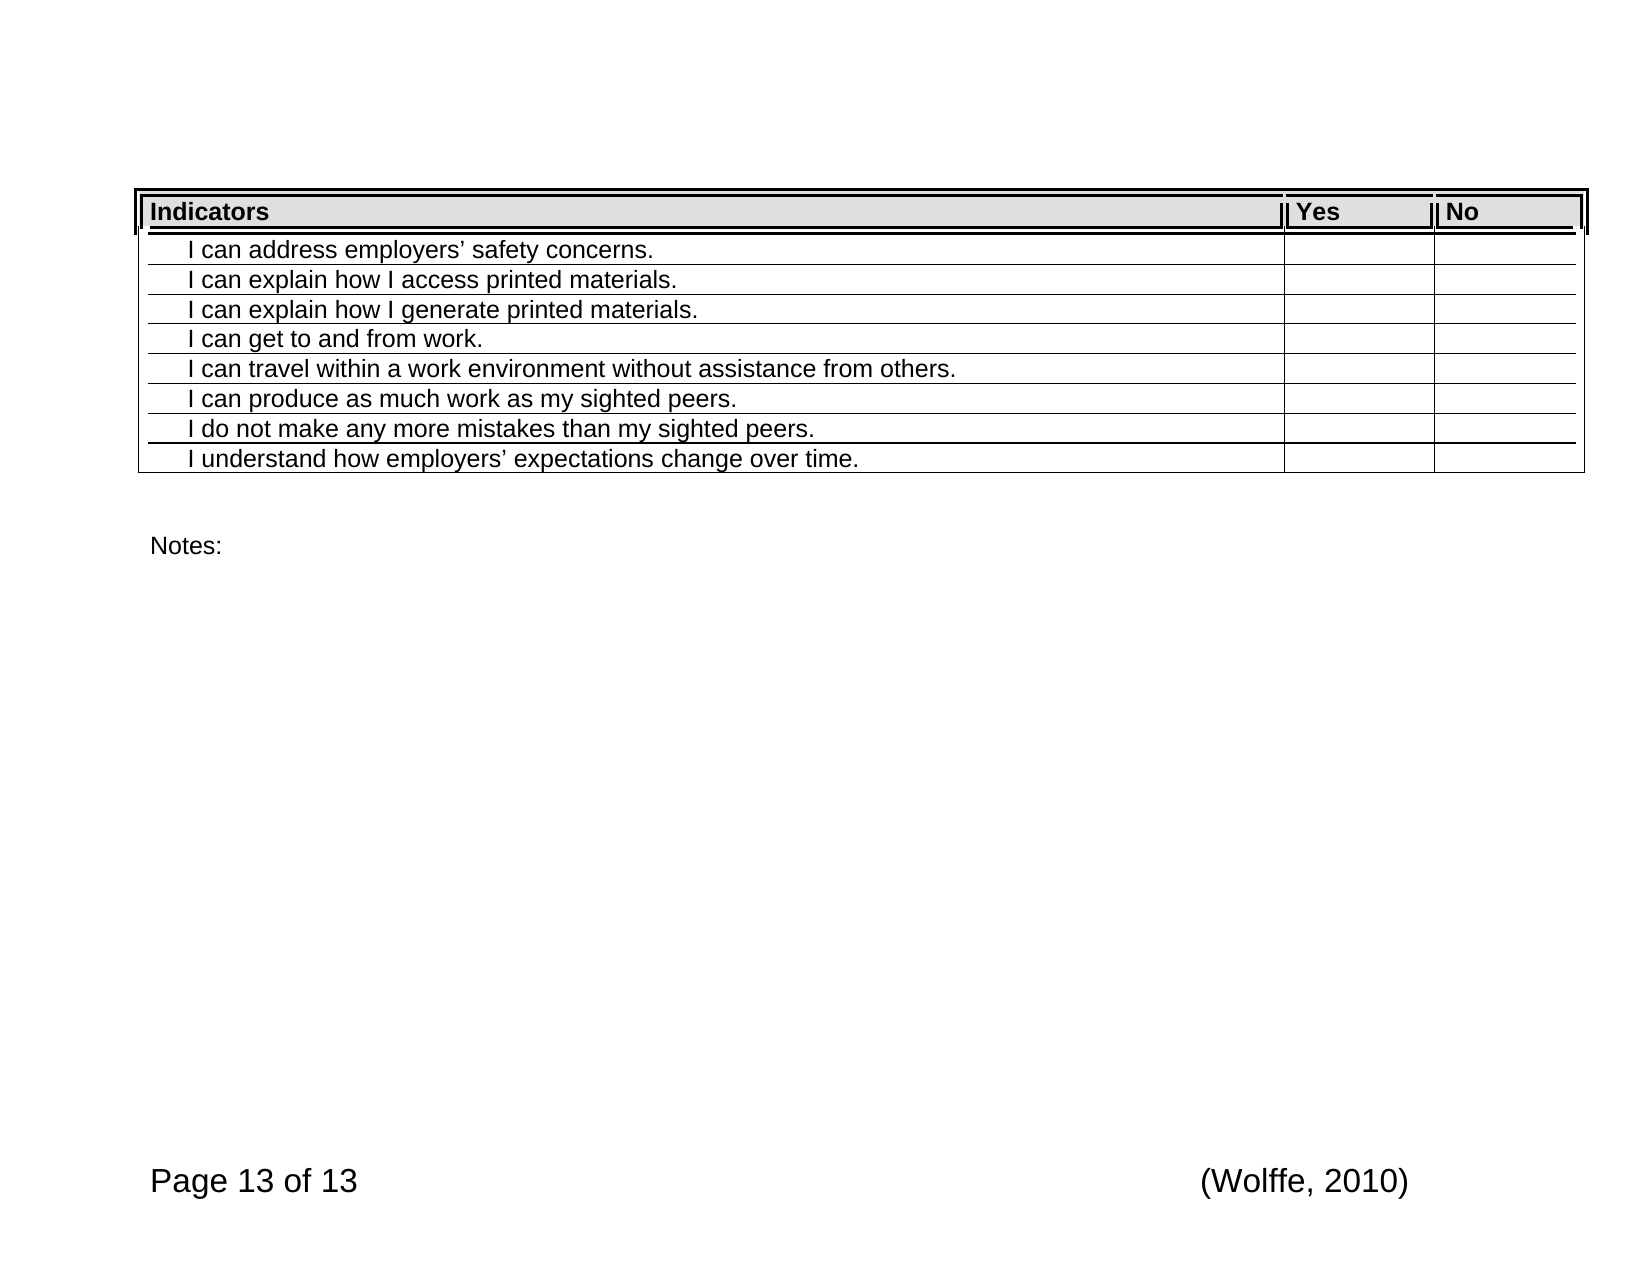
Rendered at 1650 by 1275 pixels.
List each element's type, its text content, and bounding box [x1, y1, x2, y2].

text Notes: [150, 531, 1500, 559]
table_cell [1435, 413, 1584, 442]
table_cell I can get to and from work. [139, 323, 1284, 353]
table_cell [1285, 265, 1434, 293]
table_cell I do not make any more mistakes than my sighted peers. [139, 413, 1284, 442]
table_cell [1285, 444, 1434, 472]
table_cell [1285, 235, 1434, 264]
table_cell [1435, 294, 1584, 323]
table_cell No [1434, 191, 1584, 226]
table_cell [1435, 383, 1584, 413]
table_cell Yes [1284, 191, 1434, 226]
table_cell I can explain how I access printed materials. [139, 264, 1284, 293]
table_cell I can explain how I generate printed materials. [139, 294, 1284, 323]
table_cell [1435, 323, 1584, 353]
table_cell [1285, 324, 1434, 353]
table_cell [1435, 226, 1584, 264]
table_cell [1285, 295, 1434, 323]
table_cell [1285, 354, 1434, 383]
table_cell [1285, 384, 1434, 413]
table_cell I can travel within a work environment without assistance from others. [139, 353, 1284, 383]
table_cell [1435, 264, 1584, 293]
table_cell Indicators [139, 191, 1284, 226]
table_cell [1285, 226, 1434, 232]
table_cell I can address employers’ safety concerns. [139, 226, 1284, 264]
table_cell I can produce as much work as my sighted peers. [139, 383, 1284, 413]
table_cell [1435, 442, 1584, 472]
table_cell I understand how employers’ expectations change over time. [139, 442, 1284, 472]
table_cell [1435, 353, 1584, 383]
table_cell [1285, 414, 1434, 442]
